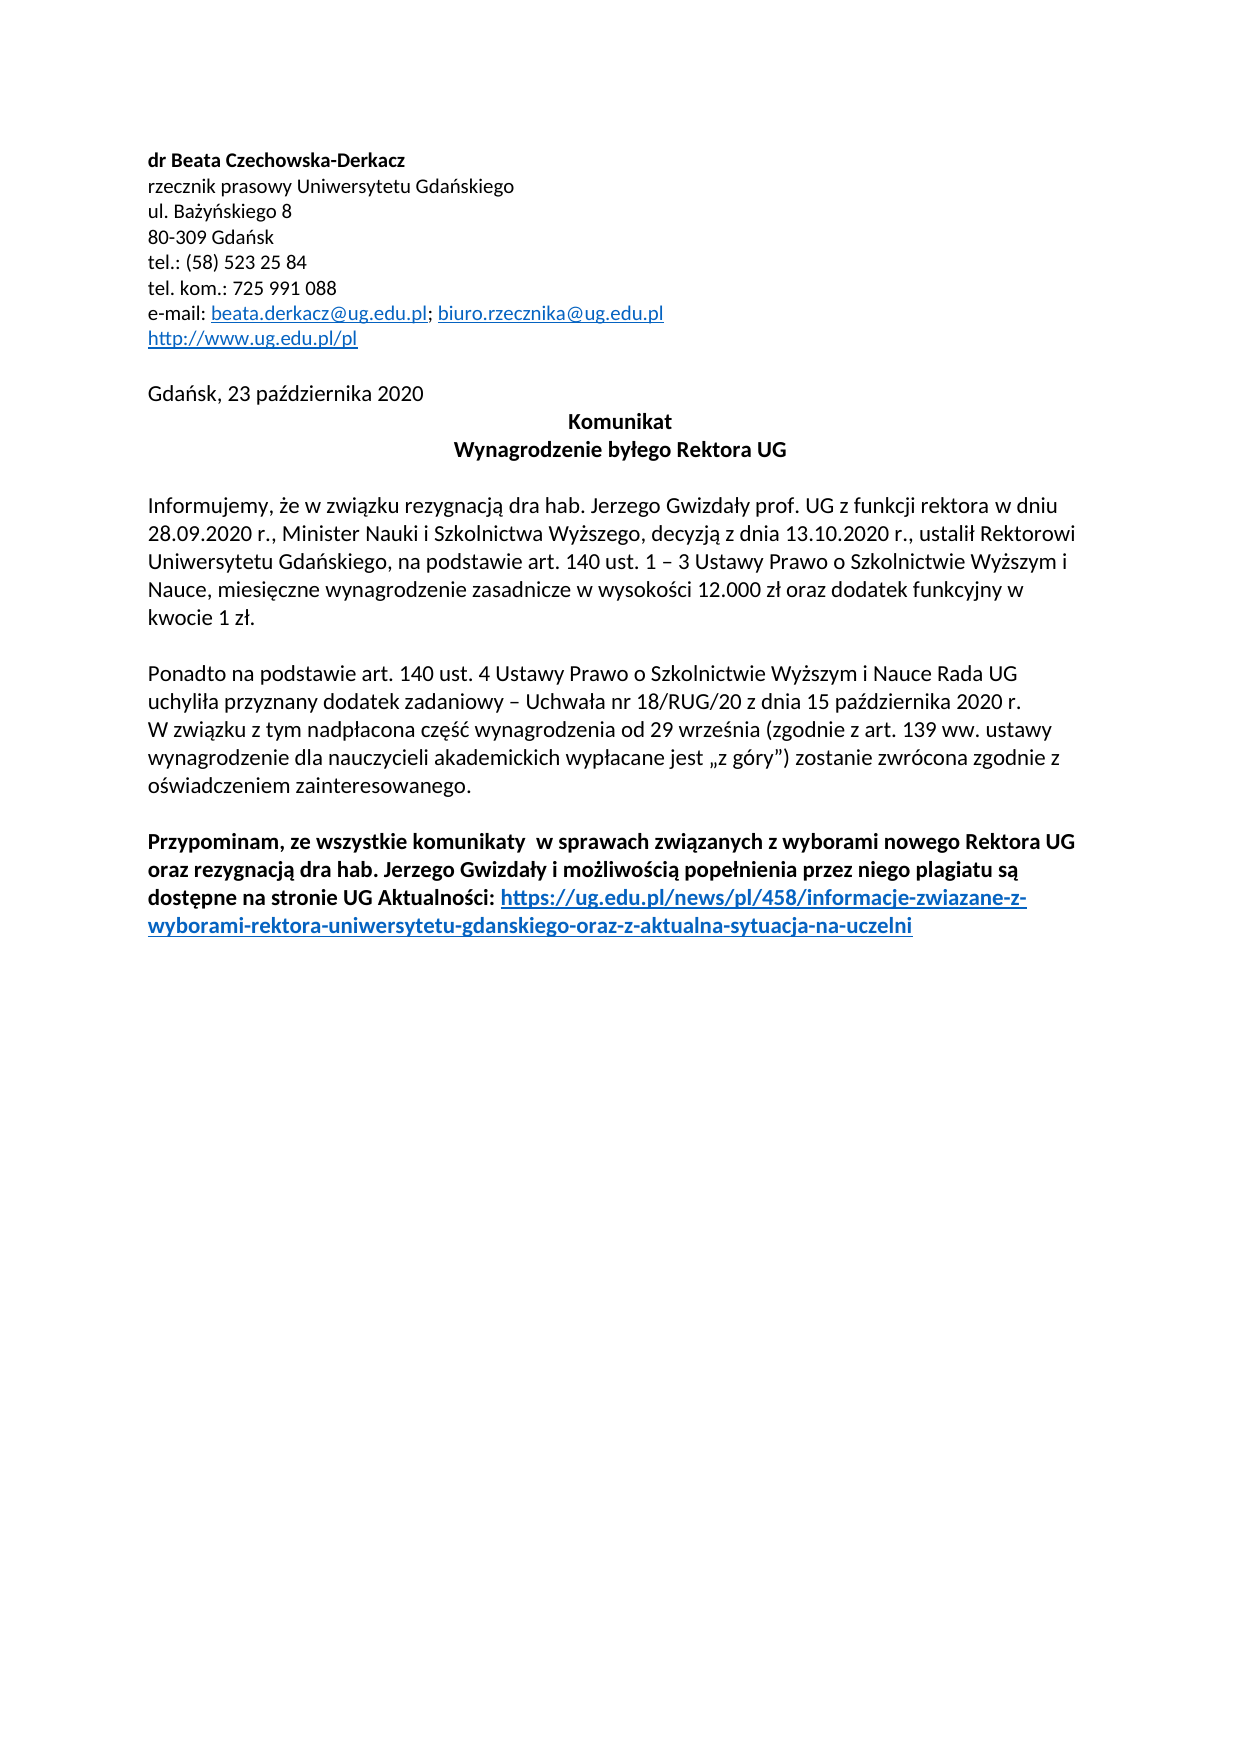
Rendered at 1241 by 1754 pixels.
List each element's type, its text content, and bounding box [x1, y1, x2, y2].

text Informujemy, że w związku rezygnacją dra hab. Jerzego Gwizdały prof. UG z funkcji rektora w dniu 28.09.2020 r., Minister Nauki i Szkolnictwa Wyższego, decyzją z dnia 13.10.2020 r., ustalił Rektorowi Uniwersytetu Gdańskiego, na podstawie art. 140 ust. 1 – 3 Ustawy Prawo o Szkolnictwie Wyższym i Nauce, miesięczne wynagrodzenie zasadnicze w wysokości 12.000 zł oraz dodatek funkcyjny w kwocie 1 zł. [148, 491, 1093, 631]
text http://www.ug.edu.pl/pl [148, 326, 1093, 351]
text Gdańsk, 23 października 2020 [148, 379, 1093, 407]
text e-mail: beata.derkacz@ug.edu.pl; biuro.rzecznika@ug.edu.pl [148, 300, 1093, 326]
text ul. Bażyńskiego 8 [148, 198, 1093, 224]
text W związku z tym nadpłacona część wynagrodzenia od 29 września (zgodnie z art. 139 ww. ustawy wynagrodzenie dla nauczycieli akademickich wypłacane jest „z góry”) zostanie zwrócona zgodnie z oświadczeniem zainteresowanego. [148, 715, 1093, 799]
text Ponadto na podstawie art. 140 ust. 4 Ustawy Prawo o Szkolnictwie Wyższym i Nauce Rada UG uchyliła przyznany dodatek zadaniowy – Uchwała nr 18/RUG/20 z dnia 15 października 2020 r. [148, 659, 1093, 715]
text dr Beata Czechowska-Derkacz [148, 148, 1093, 173]
text Przypominam, ze wszystkie komunikaty w sprawach związanych z wyborami nowego Rektora UG oraz rezygnacją dra hab. Jerzego Gwizdały i możliwością popełnienia przez niego plagiatu są dostępne na stronie UG Aktualności: https://ug.edu.pl/news/pl/458/informacje-zwiazane-z-wyborami-rektora-uniwersytetu-gdanskiego-oraz-z-aktualna-sytuacja-na-uczelni [148, 827, 1093, 939]
text Komunikat [148, 407, 1093, 435]
text 80-309 Gdańsk [148, 224, 1093, 249]
text tel.: (58) 523 25 84 [148, 249, 1093, 275]
text tel. kom.: 725 991 088 [148, 275, 1093, 300]
text rzecznik prasowy Uniwersytetu Gdańskiego [148, 173, 1093, 198]
text Wynagrodzenie byłego Rektora UG [148, 435, 1093, 463]
